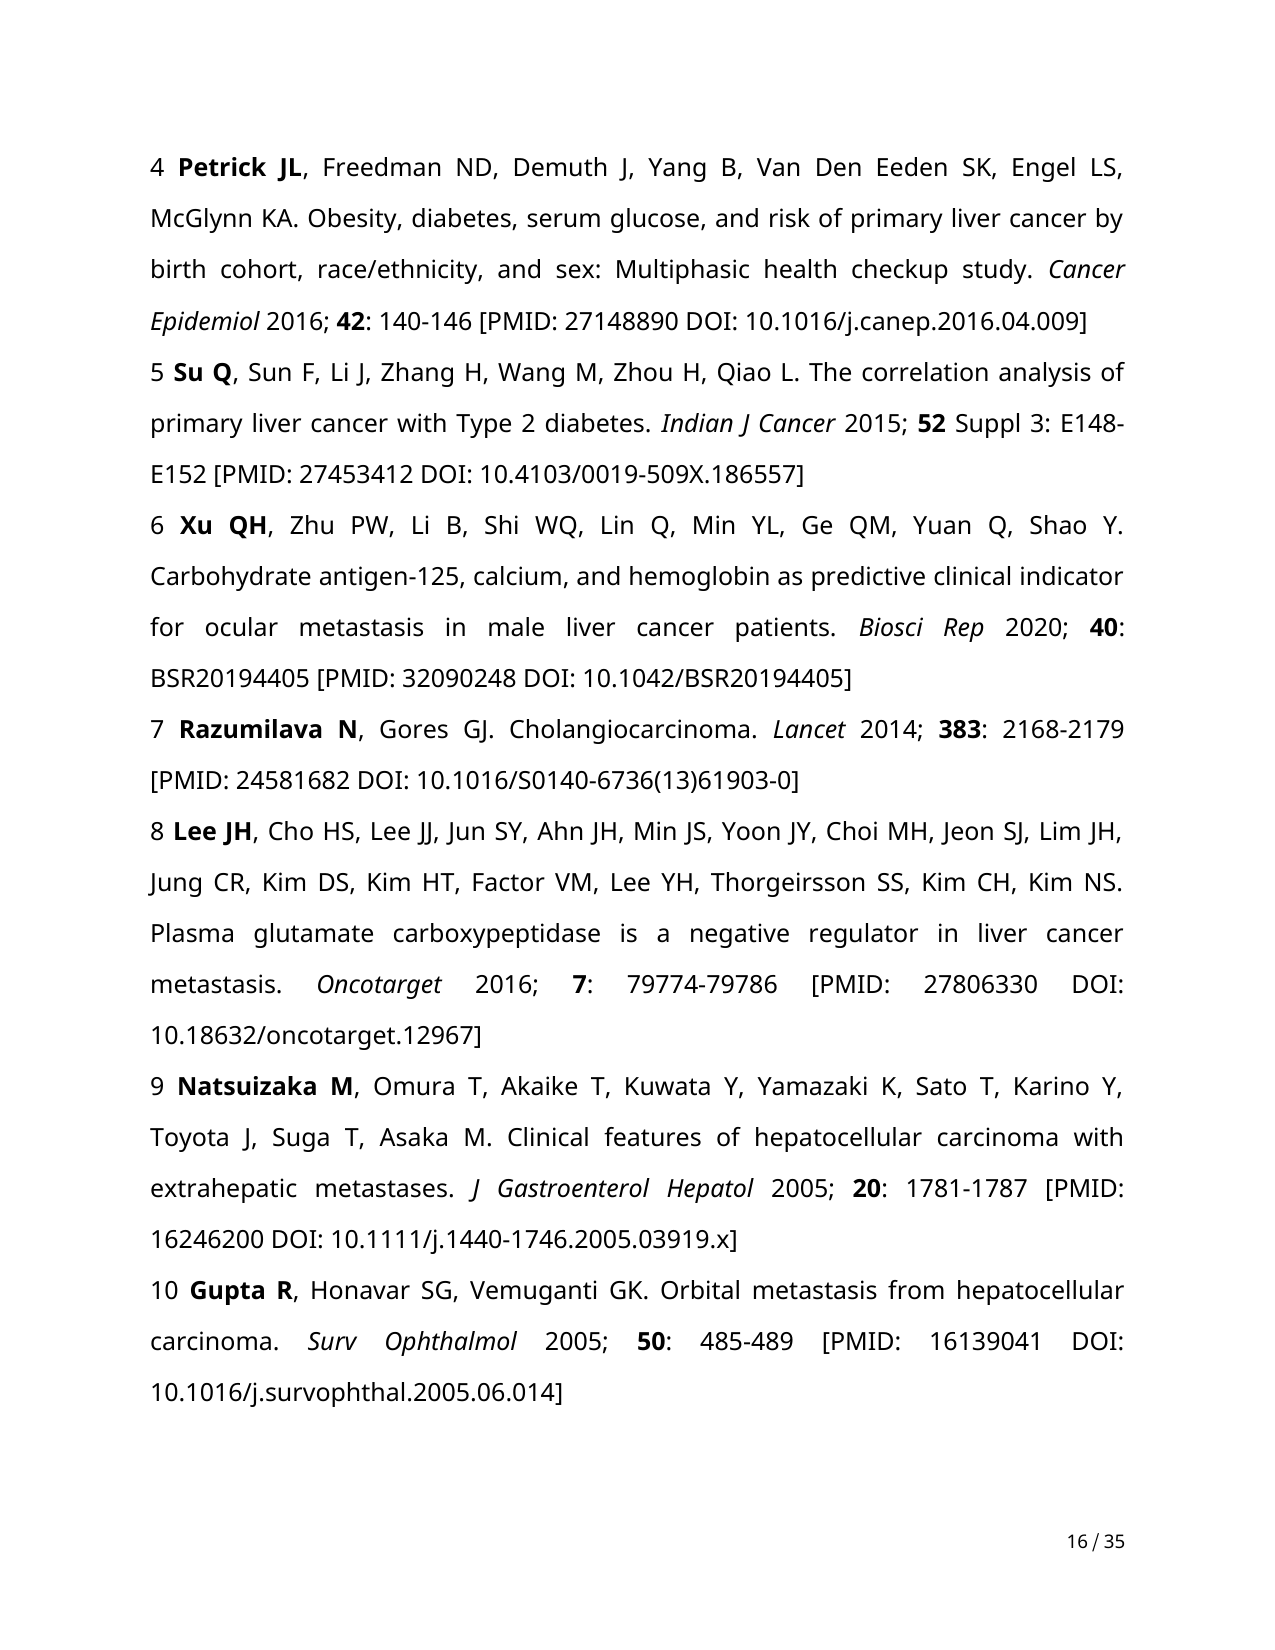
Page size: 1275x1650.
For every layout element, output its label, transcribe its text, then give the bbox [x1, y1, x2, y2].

text 4 Petrick JL, Freedman ND, Demuth J, Yang B, Van Den Eeden SK, Engel LS, McGlynn KA. Obesity, diabetes, serum glucose, and risk of primary liver cancer by birth cohort, race/ethnicity, and sex: Multiphasic health checkup study. Cancer Epidemiol 2016; 42: 140-146 [PMID: 27148890 DOI: 10.1016/j.canep.2016.04.009] [150, 150, 1125, 337]
text 8 Lee JH, Cho HS, Lee JJ, Jun SY, Ahn JH, Min JS, Yoon JY, Choi MH, Jeon SJ, Lim JH, Jung CR, Kim DS, Kim HT, Factor VM, Lee YH, Thorgeirsson SS, Kim CH, Kim NS. Plasma glutamate carboxypeptidase is a negative regulator in liver cancer metastasis. Oncotarget 2016; 7: 79774-79786 [PMID: 27806330 DOI: 10.18632/oncotarget.12967] [150, 813, 1125, 1052]
text 9 Natsuizaka M, Omura T, Akaike T, Kuwata Y, Yamazaki K, Sato T, Karino Y, Toyota J, Suga T, Asaka M. Clinical features of hepatocellular carcinoma with extrahepatic metastases. J Gastroenterol Hepatol 2005; 20: 1781-1787 [PMID: 16246200 DOI: 10.1111/j.1440-1746.2005.03919.x] [150, 1069, 1125, 1256]
text 7 Razumilava N, Gores GJ. Cholangiocarcinoma. Lancet 2014; 383: 2168-2179 [PMID: 24581682 DOI: 10.1016/S0140-6736(13)61903-0] [150, 711, 1125, 797]
text 5 Su Q, Sun F, Li J, Zhang H, Wang M, Zhou H, Qiao L. The correlation analysis of primary liver cancer with Type 2 diabetes. Indian J Cancer 2015; 52 Suppl 3: E148-E152 [PMID: 27453412 DOI: 10.4103/0019-509X.186557] [150, 354, 1125, 490]
text 6 Xu QH, Zhu PW, Li B, Shi WQ, Lin Q, Min YL, Ge QM, Yuan Q, Shao Y. Carbohydrate antigen-125, calcium, and hemoglobin as predictive clinical indicator for ocular metastasis in male liver cancer patients. Biosci Rep 2020; 40: BSR20194405 [PMID: 32090248 DOI: 10.1042/BSR20194405] [150, 507, 1125, 694]
text 10 Gupta R, Honavar SG, Vemuganti GK. Orbital metastasis from hepatocellular carcinoma. Surv Ophthalmol 2005; 50: 485-489 [PMID: 16139041 DOI: 10.1016/j.survophthal.2005.06.014] [150, 1273, 1125, 1409]
